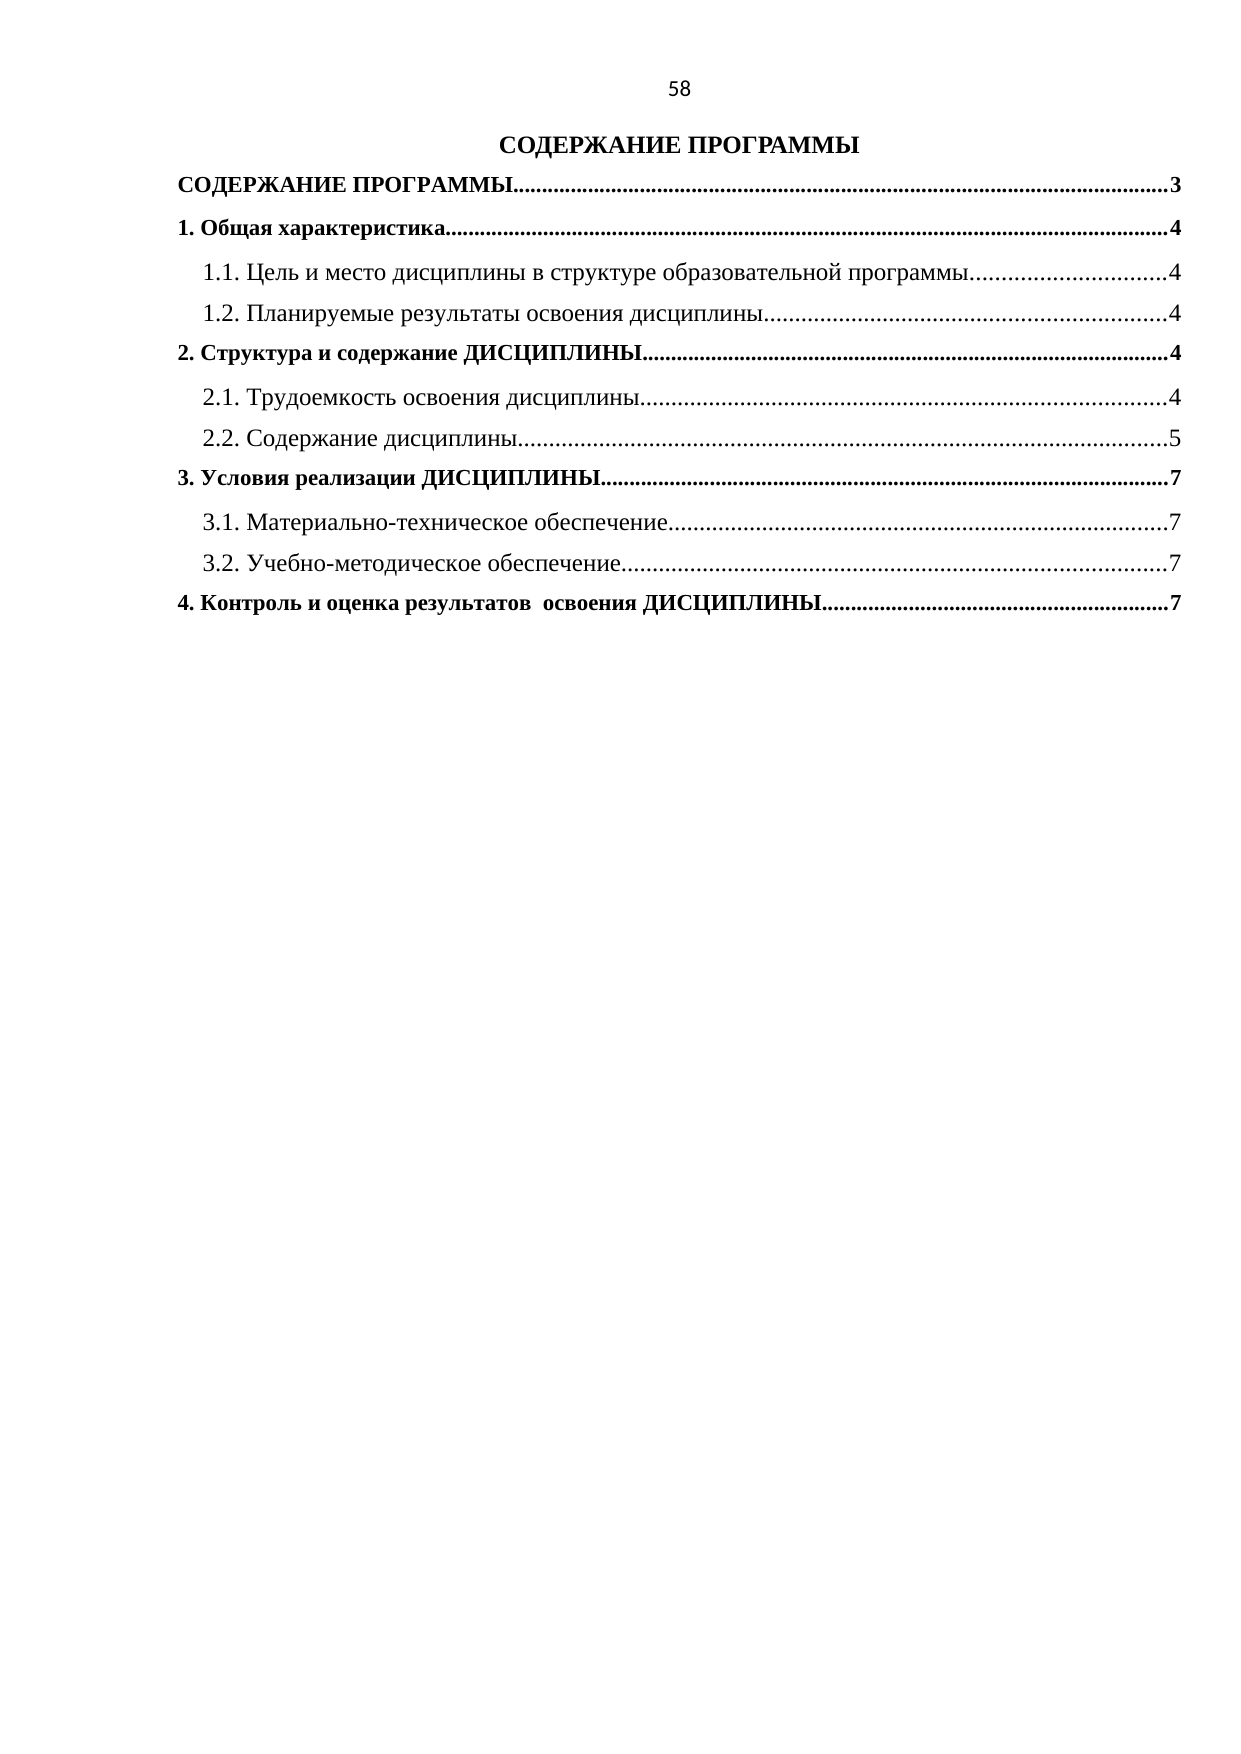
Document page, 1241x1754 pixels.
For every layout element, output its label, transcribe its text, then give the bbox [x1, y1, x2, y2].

text 1. Общая характеристика 4 [177, 214, 1181, 240]
text 1.2. Планируемые результаты освоения дисциплины 4 [202, 298, 1181, 327]
text 3. Условия реализации ДИСЦИПЛИНЫ 7 [177, 464, 1181, 491]
text 1.1. Цель и место дисциплины в структуре образовательной программы 4 [202, 257, 1181, 285]
text 2. Структура и содержание ДИСЦИПЛИНЫ 4 [177, 339, 1181, 365]
text 3.2. Учебно-методическое обеспечение 7 [202, 548, 1181, 577]
text 2.1. Трудоемкость освоения дисциплины 4 [202, 382, 1181, 411]
text СОДЕРЖАНИЕ ПРОГРАММЫ [177, 130, 1181, 159]
text 4. Контроль и оценка результатов освоения ДИСЦИПЛИНЫ 7 [177, 589, 1181, 616]
text СОДЕРЖАНИЕ ПРОГРАММЫ 3 [177, 171, 1181, 197]
text 3.1. Материально-техническое обеспечение 7 [202, 507, 1181, 536]
text 2.2. Содержание дисциплины 5 [202, 423, 1181, 452]
